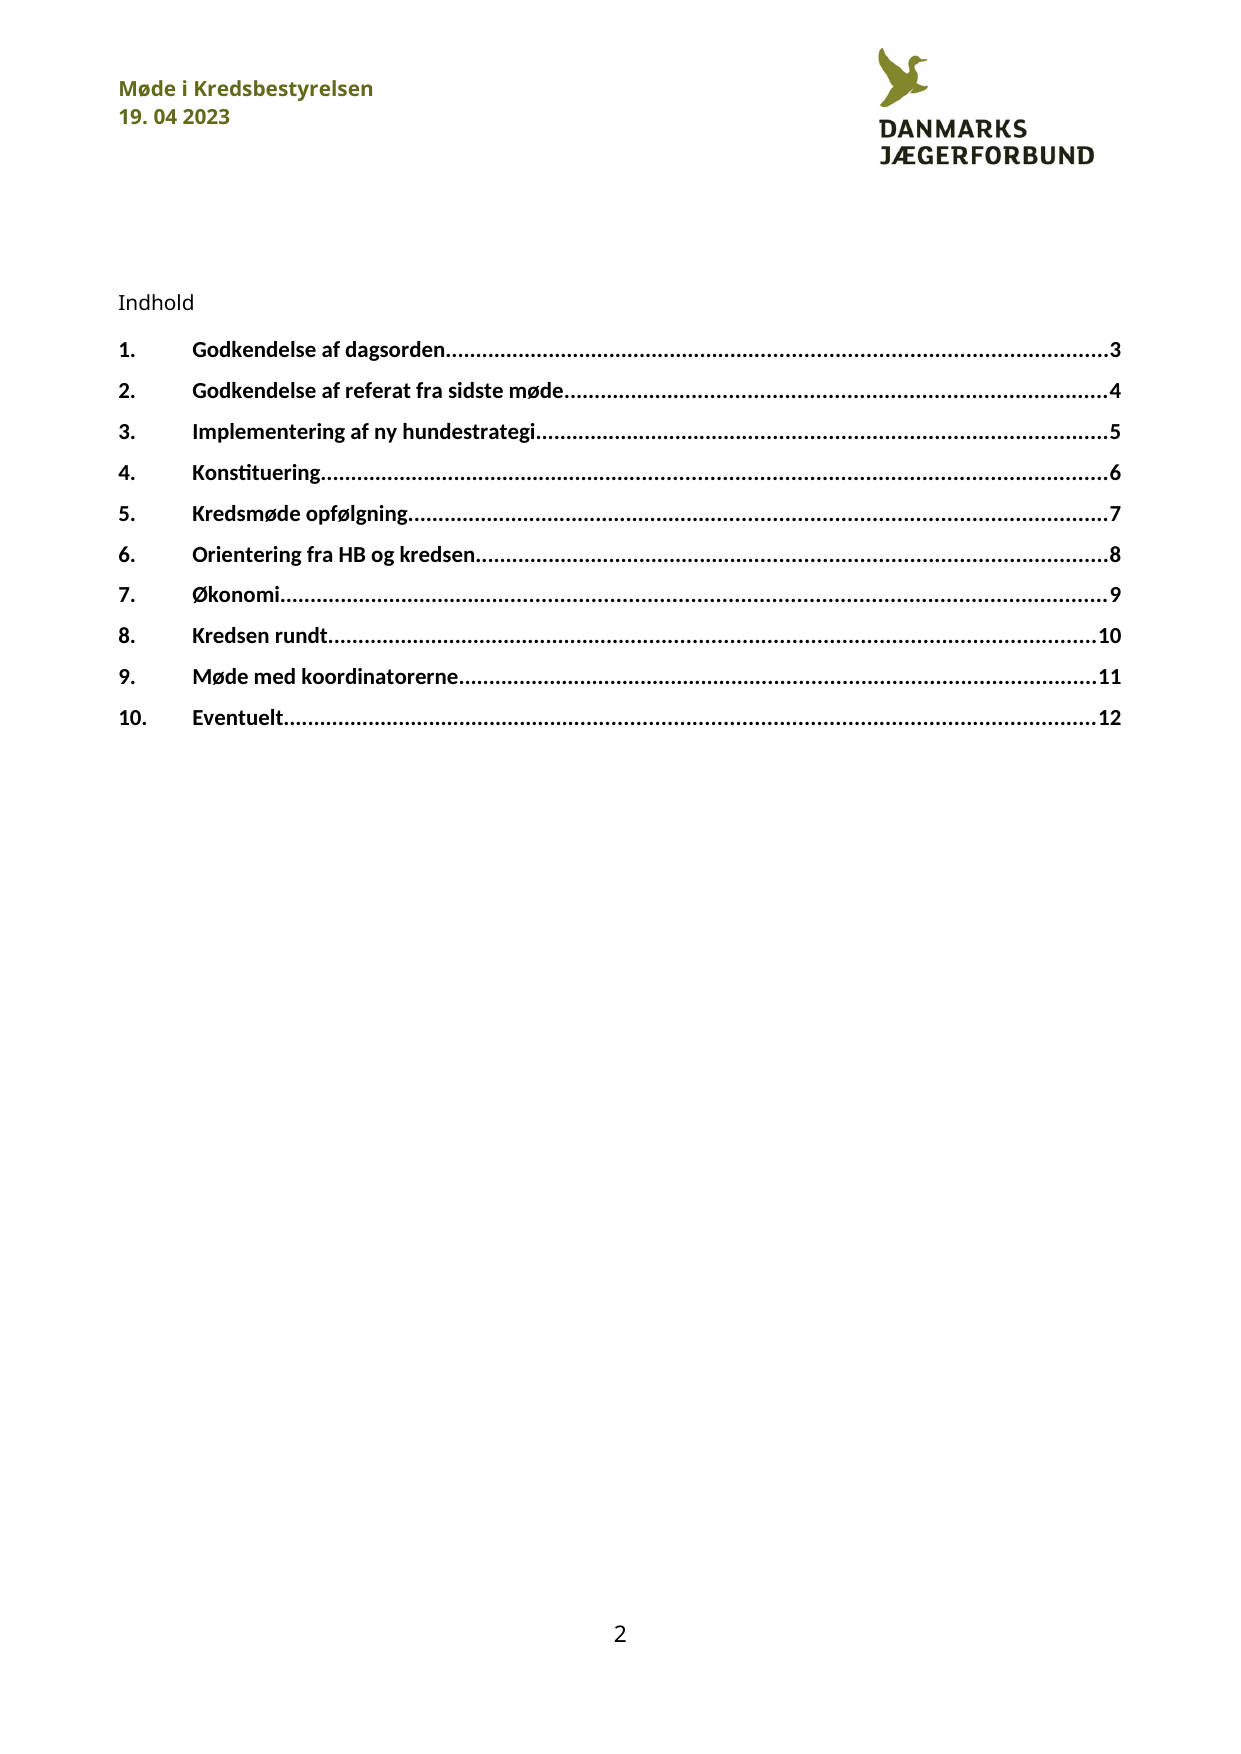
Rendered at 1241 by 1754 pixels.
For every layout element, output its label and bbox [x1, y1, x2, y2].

picture [868, 41, 1104, 178]
